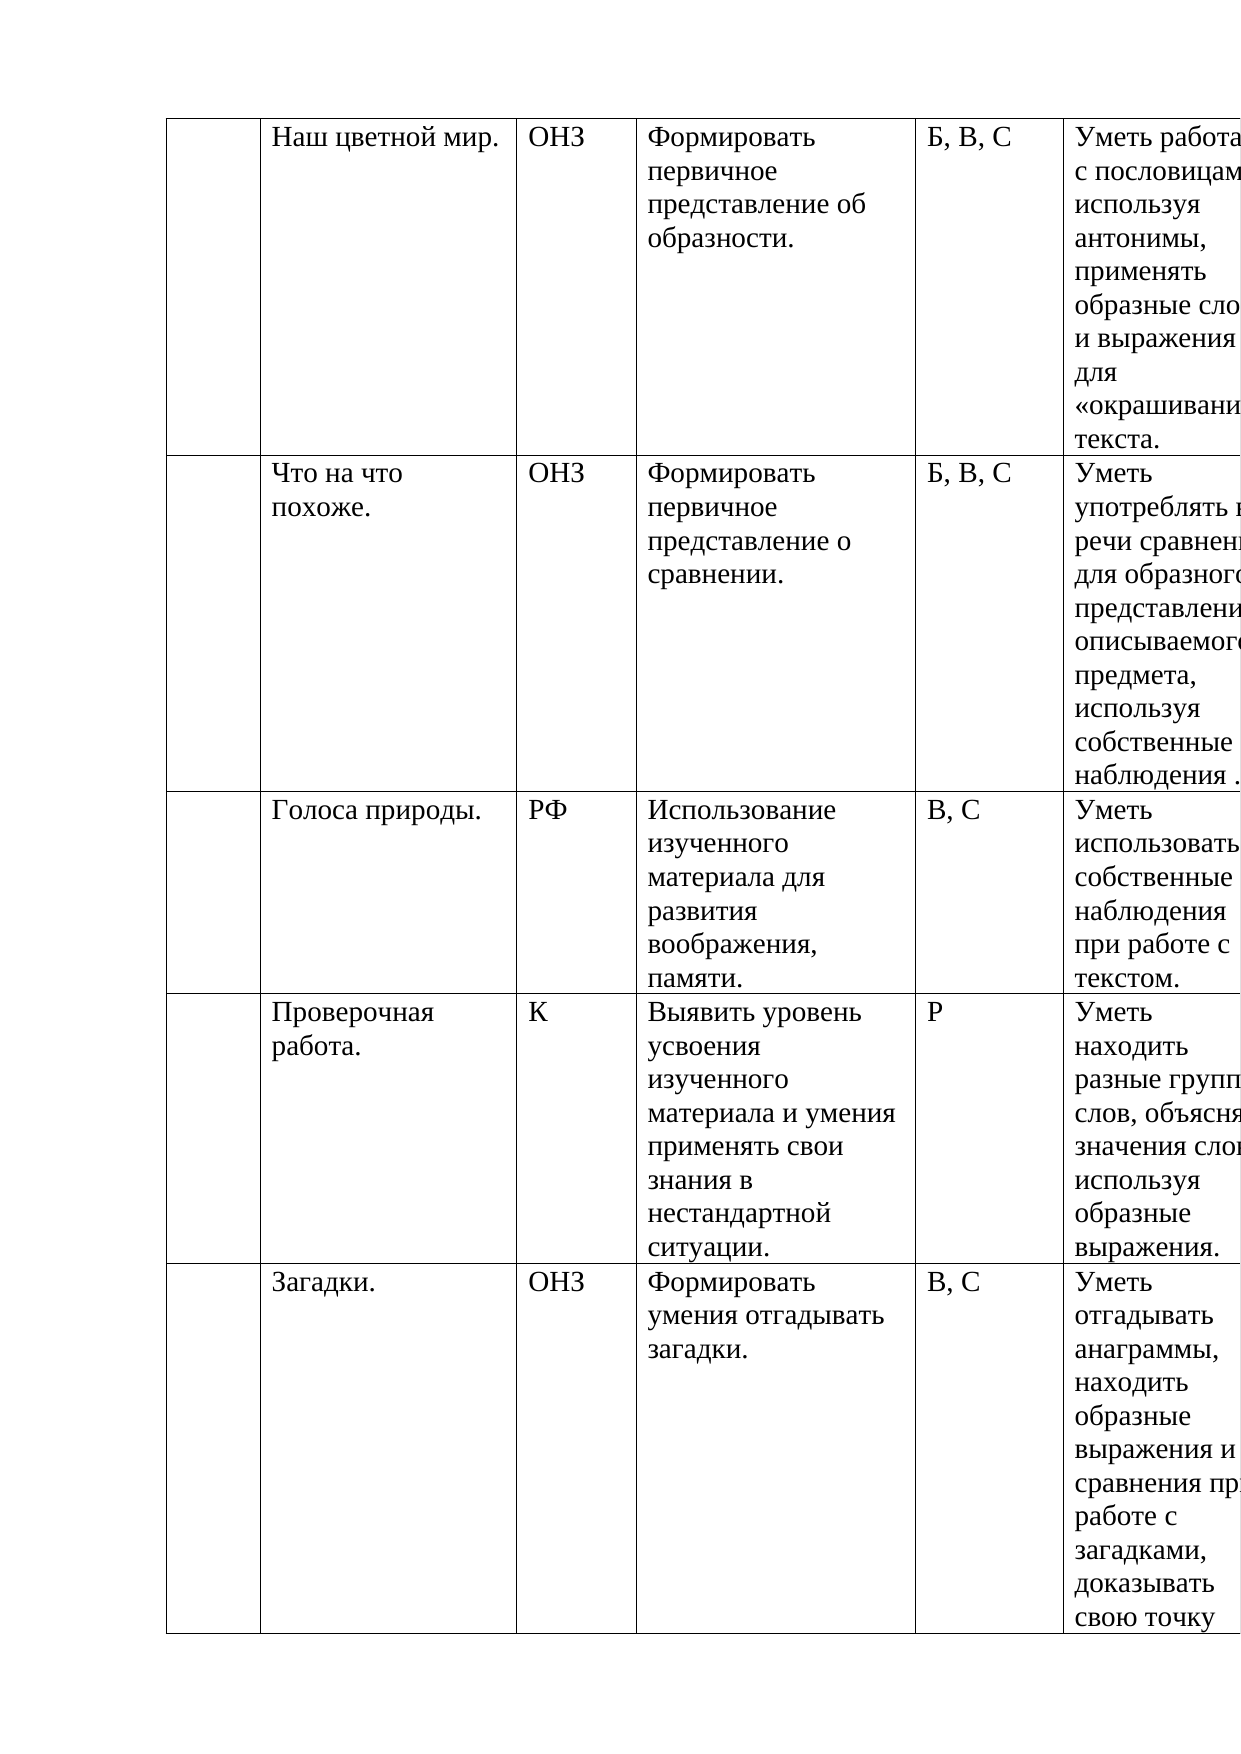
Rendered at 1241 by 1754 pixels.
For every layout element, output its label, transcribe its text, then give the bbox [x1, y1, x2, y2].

table_cell [167, 456, 260, 791]
table_cell Уметь использовать собственные наблюдения при работе с текстом. [1064, 792, 1240, 993]
table_cell Что на что похоже. [261, 456, 516, 791]
table_cell В, С [916, 792, 1063, 993]
table_cell Б, В, С [916, 119, 1063, 454]
table_cell Уметь находить разные группы слов, объяснять значения слов, используя образные выражения. [1064, 994, 1240, 1263]
table_cell [167, 792, 260, 993]
table_cell Голоса природы. [261, 792, 516, 993]
table_cell Выявить уровень усвоения изученного материала и умения применять свои знания в нестандартной ситуации. [637, 994, 915, 1263]
table_cell [167, 1264, 260, 1633]
table_cell Уметь работать с пословицами, используя антонимы, применять образные слова и выражения для «окрашивания» текста. [1064, 119, 1240, 454]
table_cell Проверочная работа. [261, 994, 516, 1263]
table_cell [167, 119, 260, 454]
table_cell Наш цветной мир. [261, 119, 516, 454]
table_cell Уметь употреблять в речи сравнения для образного представления описываемого предмета, используя собственные наблюдения . [1064, 456, 1240, 791]
table_cell Р [916, 994, 1063, 1263]
table_cell К [517, 994, 636, 1263]
table_cell РФ [517, 792, 636, 993]
table_cell ОНЗ [517, 119, 636, 454]
table_cell Загадки. [261, 1264, 516, 1633]
table_cell ОНЗ [517, 456, 636, 791]
table_cell Формировать первичное представление о сравнении. [637, 456, 915, 791]
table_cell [637, 1264, 915, 1633]
table_cell Б, В, С [916, 456, 1063, 791]
table_cell [167, 994, 260, 1263]
table_cell Использование изученного материала для развития воображения, памяти. [637, 792, 915, 993]
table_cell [1064, 1264, 1240, 1633]
table_cell В, С [916, 1264, 1063, 1633]
table_cell Формировать первичное представление об образности. [637, 119, 915, 454]
table_cell ОНЗ [517, 1264, 636, 1633]
